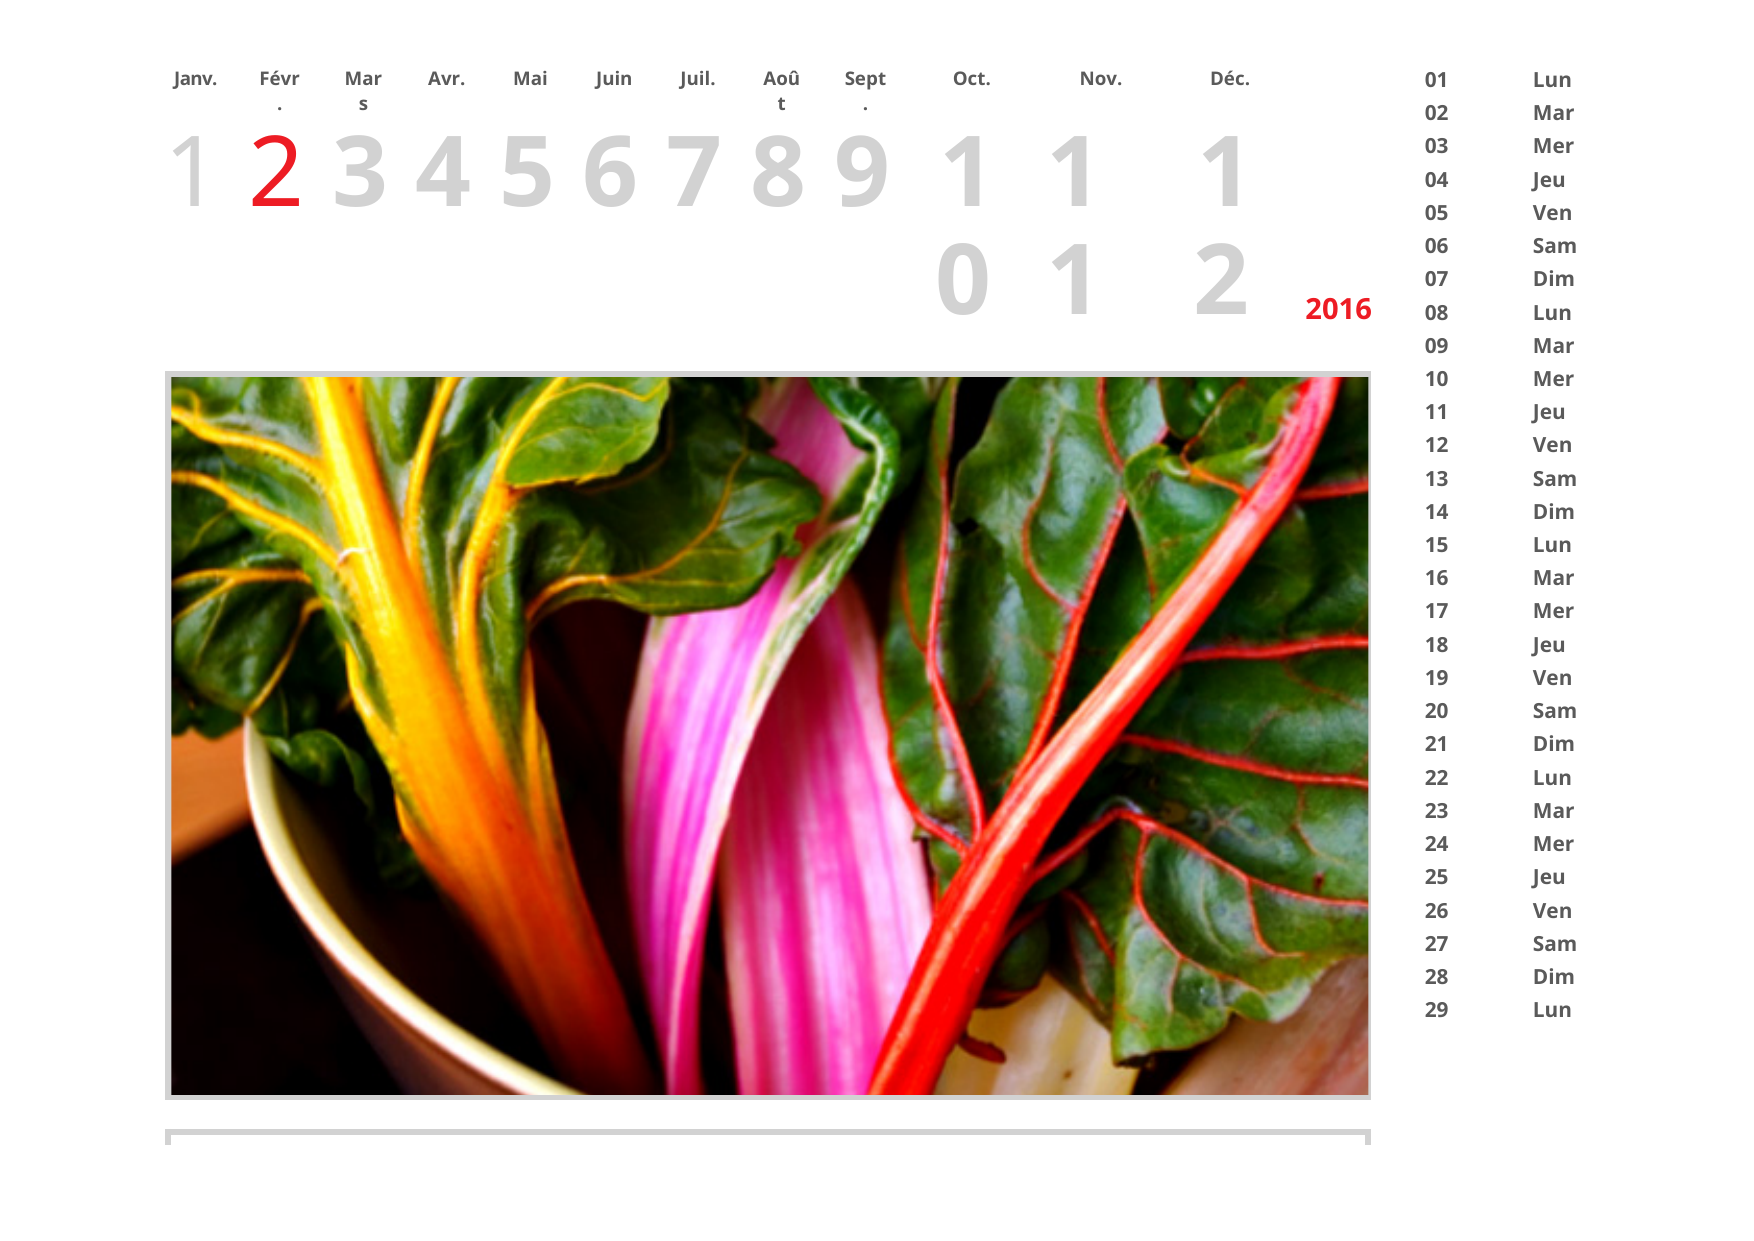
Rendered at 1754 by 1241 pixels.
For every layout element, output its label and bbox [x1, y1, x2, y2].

picture [171, 377, 1369, 1095]
table_header [150, 65, 1387, 1145]
table_header [1387, 65, 1604, 1145]
